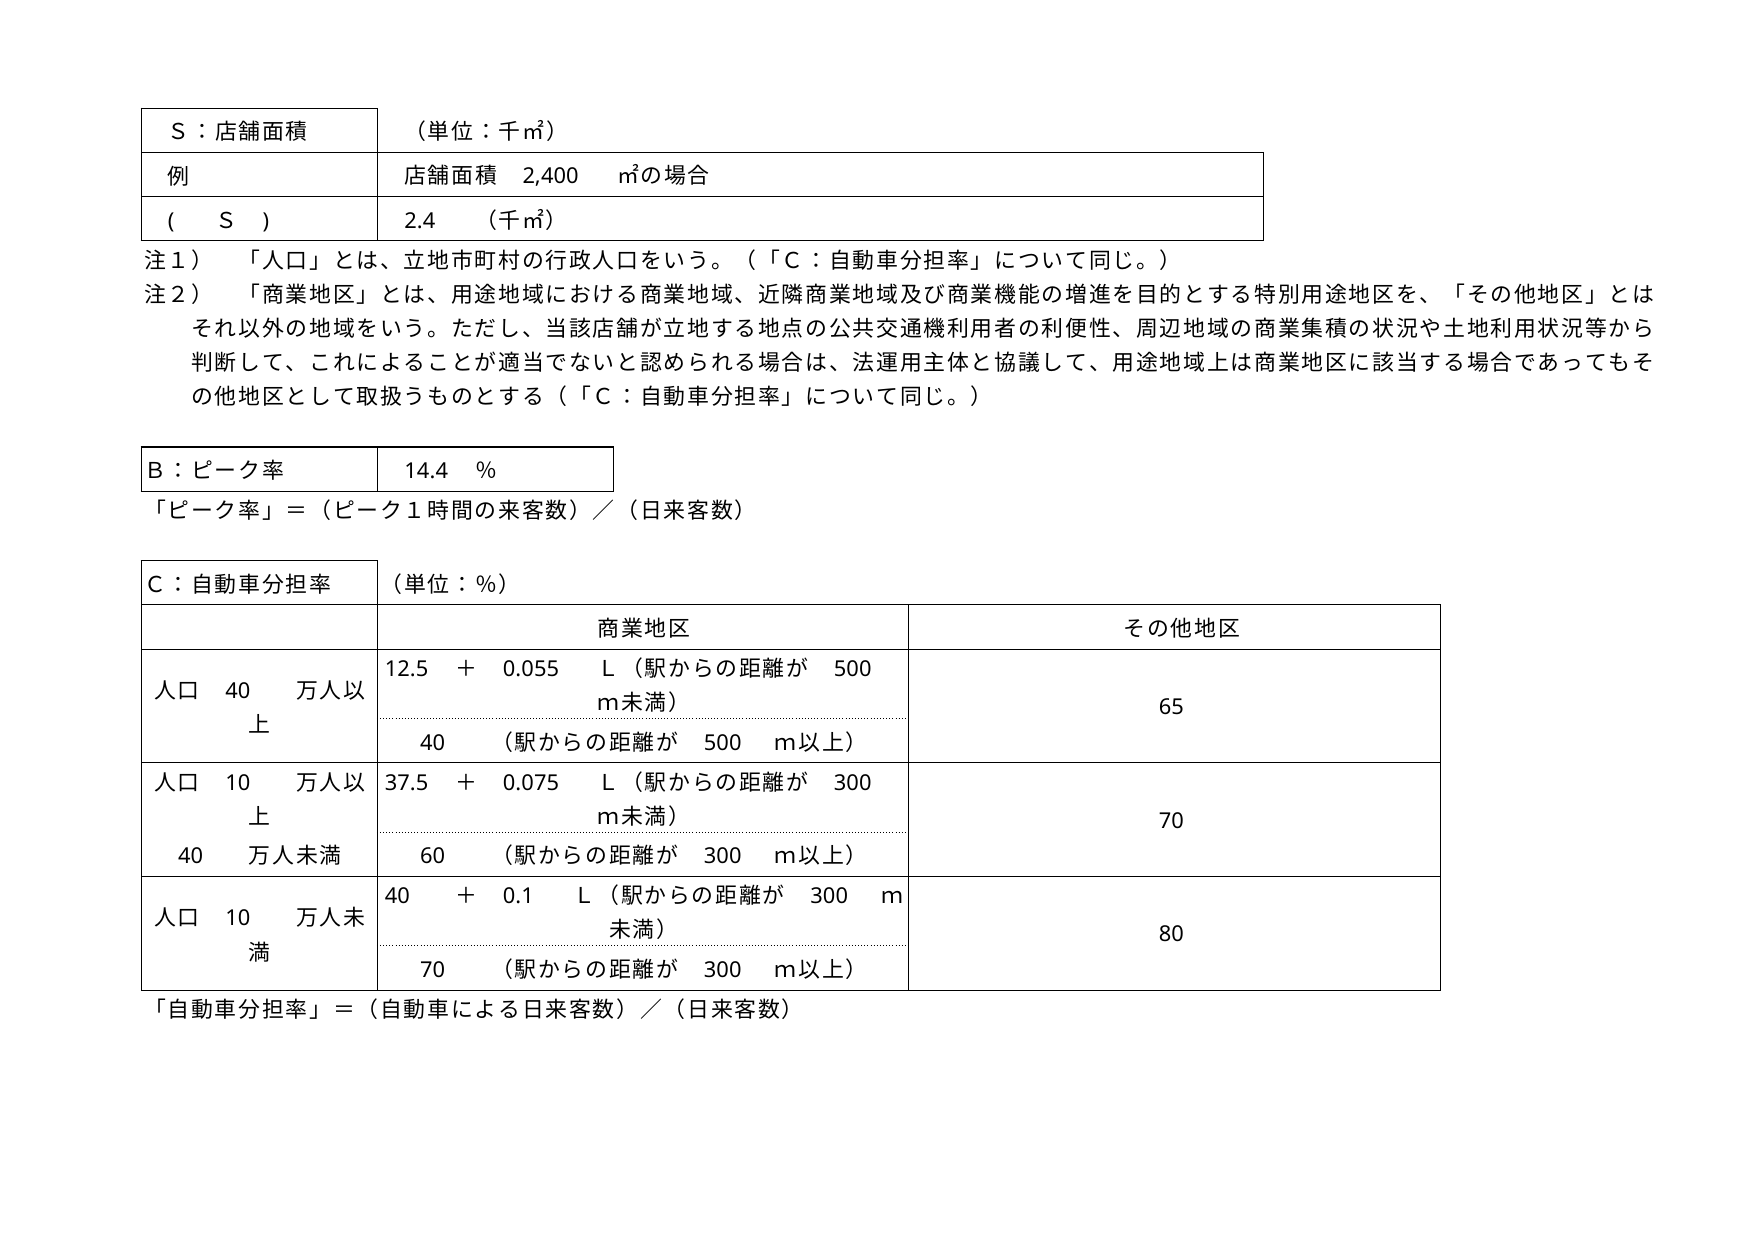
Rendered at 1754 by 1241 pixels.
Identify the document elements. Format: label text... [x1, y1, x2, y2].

text 「ピーク率」＝（ピーク１時間の来客数）／（日来客数） [138, 492, 1657, 526]
table_cell その他地区 [909, 605, 1440, 649]
table_cell 37.5＋0.075Ｌ（駅からの距離が300ｍ未満） [378, 763, 908, 832]
table_cell 人口40万人以上 [142, 650, 377, 762]
table_cell 80 [909, 877, 1440, 989]
text 注１） 「人口」とは、立地市町村の行政人口をいう。（「Ｃ：自動車分担率」について同じ。） [138, 241, 1657, 276]
table_cell 40＋0.1Ｌ（駅からの距離が300ｍ未満） [378, 877, 908, 945]
table_header （単位：％） [378, 560, 1440, 604]
table_cell 70 [909, 763, 1440, 876]
table_cell [142, 605, 377, 649]
table_cell 人口10万人未満 [142, 877, 377, 989]
text 「自動車分担率」＝（自動車による日来客数）／（日来客数） [138, 991, 1657, 1025]
table_cell 70（駅からの距離が300ｍ以上） [378, 945, 908, 989]
table_cell 例 [142, 153, 377, 196]
table_cell 人口10万人以上 [142, 763, 377, 832]
table_cell 65 [909, 650, 1440, 762]
table_header Ｂ：ピーク率 [142, 448, 377, 491]
table_cell 40万人未満 [142, 832, 377, 876]
table_cell 12.5＋0.055Ｌ（駅からの距離が500ｍ未満） [378, 650, 908, 718]
table_header （単位：千㎡） [378, 108, 1263, 152]
table_cell 60（駅からの距離が300ｍ以上） [378, 832, 908, 876]
table_header Ｓ：店舗面積 [142, 109, 377, 152]
table_cell (Ｓ) [142, 197, 377, 240]
table_cell 商業地区 [378, 605, 908, 649]
table_cell 店舗面積2,400㎡の場合 [378, 153, 1263, 196]
table_cell 2.4（千㎡） [378, 197, 1263, 240]
text 注２） 「商業地区」とは、用途地域における商業地域、近隣商業地域及び商業機能の増進を目的とする特別用途地区を、「その他地区」とはそれ以外の地域をいう。ただし、当該店舗が立地する地点の公共交通機利用者の利便性、周辺地域の商業集積の状況や土地利用状況等から判断して、これによることが適当でないと認められる場合は、法運用主体と協議して、用途地域上は商業地区に該当する場合であってもその他地区として取扱うものとする（「Ｃ：自動車分担率」について同じ。） [138, 276, 1657, 412]
table_cell 40（駅からの距離が500ｍ以上） [378, 718, 908, 762]
table_header Ｃ：自動車分担率 [142, 561, 377, 604]
table_header 14.4％ [378, 448, 613, 491]
